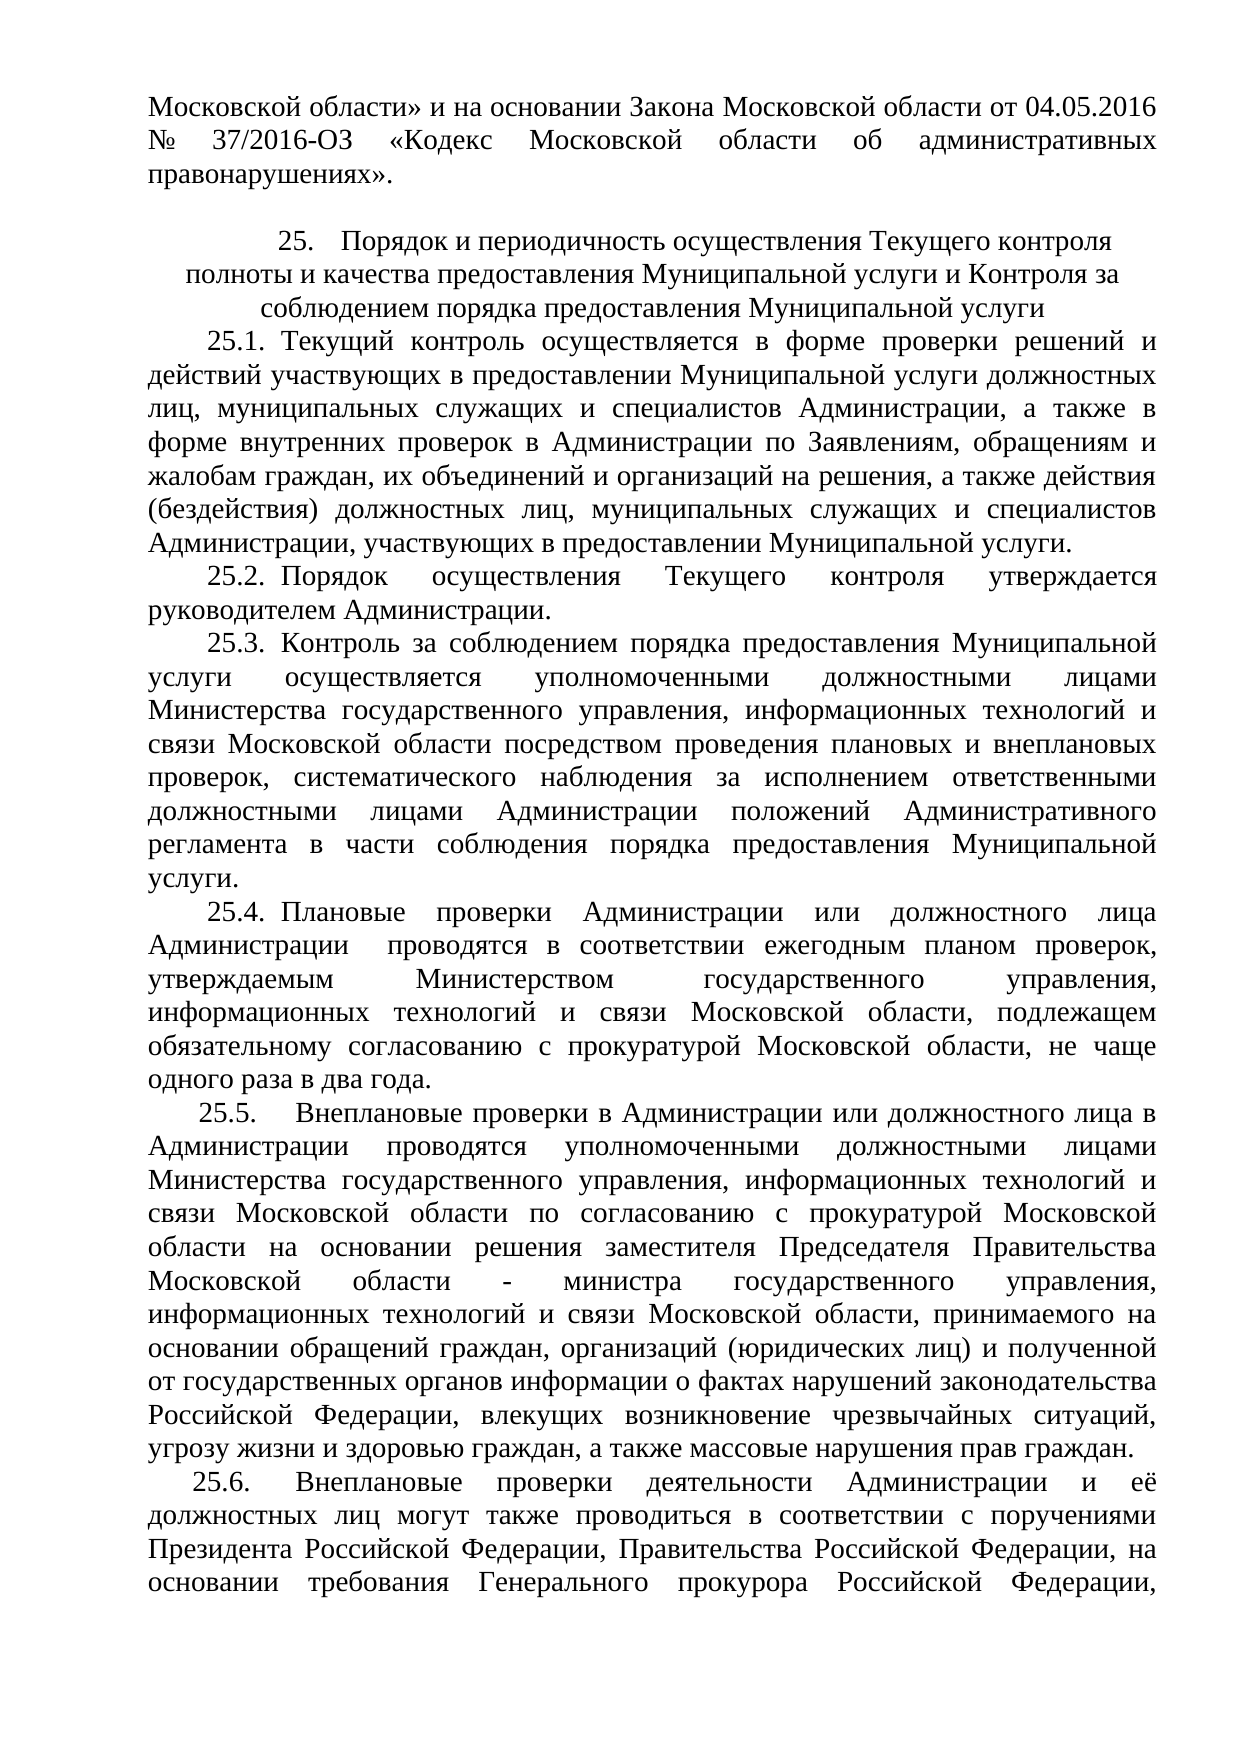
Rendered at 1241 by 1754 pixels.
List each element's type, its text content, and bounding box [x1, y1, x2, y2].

list Текущий контроль осуществляется в форме проверки решений и действий участвующих в предоставлении Муниципальной услуги должностных лиц, муниципальных служащих и специалистов Администрации, а также в форме внутренних проверок в Администрации по Заявлениям, обращениям и жалобам граждан, их объединений и организаций на решения, а также действия (бездействия) должностных лиц, муниципальных служащих и специалистов Администрации, участвующих в предоставлении Муниципальной услуги. [148, 323, 1157, 558]
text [148, 1464, 1157, 1598]
text 25.5. Внеплановые проверки в Администрации или должностного лица в Администрации проводятся уполномоченными должностными лицами Министерства государственного управления, информационных технологий и связи Московской области по согласованию с прокуратурой Московской области на основании решения заместителя Председателя Правительства Московской области - министра государственного управления, информационных технологий и связи Московской области, принимаемого на основании обращений граждан, организаций (юридических лиц) и полученной от государственных органов информации о фактах нарушений законодательства Российской Федерации, влекущих возникновение чрезвычайных ситуаций, угрозу жизни и здоровью граждан, а также массовые нарушения прав граждан. [148, 1095, 1157, 1464]
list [148, 89, 1157, 189]
list Контроль за соблюдением порядка предоставления Муниципальной услуги осуществляется уполномоченными должностными лицами Министерства государственного управления, информационных технологий и связи Московской области посредством проведения плановых и внеплановых проверок, систематического наблюдения за исполнением ответственными должностными лицами Администрации положений Административного регламента в части соблюдения порядка предоставления Муниципальной услуги. [148, 625, 1157, 894]
list Порядок и периодичность осуществления Текущего контроля полноты и качества предоставления Муниципальной услуги и Контроля за соблюдением порядка предоставления Муниципальной услуги [148, 223, 1157, 323]
list Плановые проверки Администрации или должностного лица Администрации проводятся в соответствии ежегодным планом проверок, утверждаемым Министерством государственного управления, информационных технологий и связи Московской области, подлежащем обязательному согласованию с прокуратурой Московской области, не чаще одного раза в два года. [148, 894, 1157, 1095]
list Порядок осуществления Текущего контроля утверждается руководителем Администрации. [148, 558, 1157, 625]
